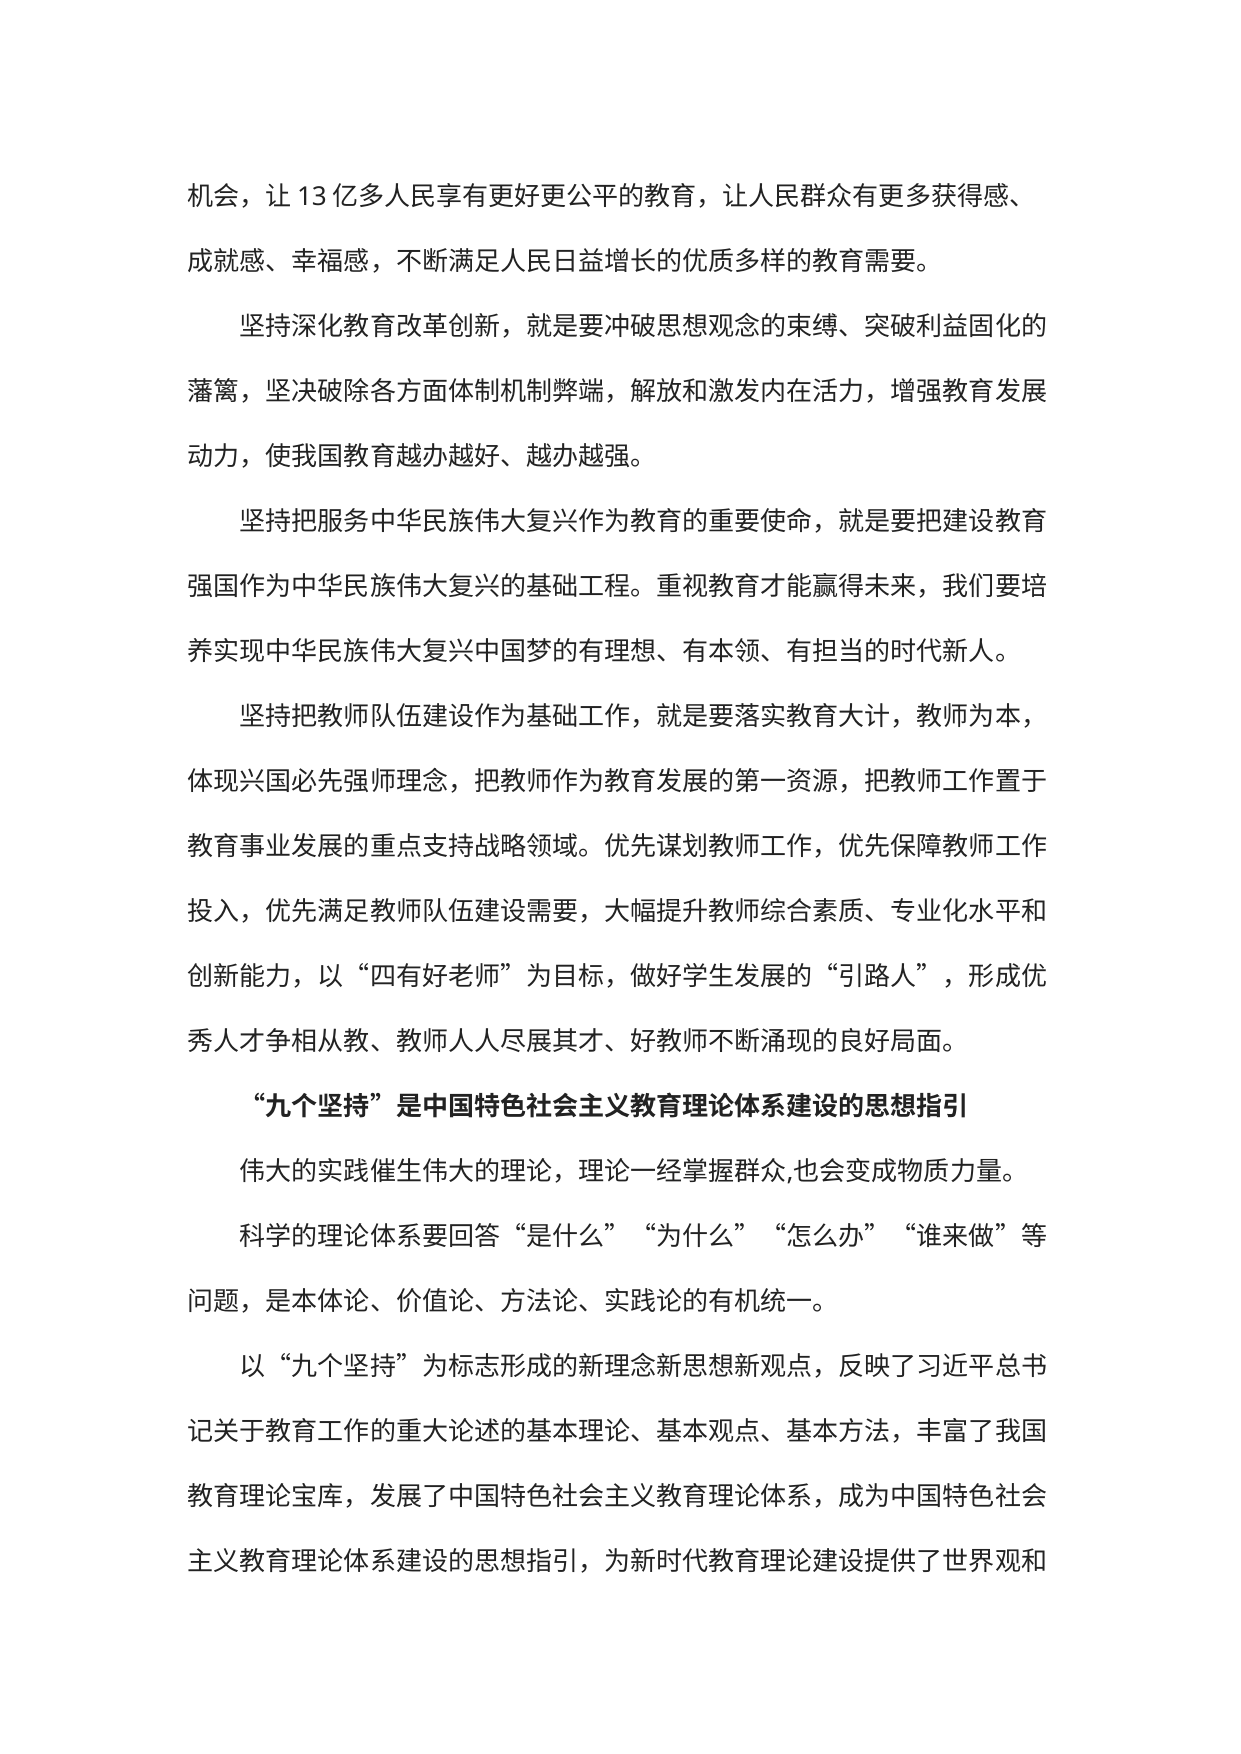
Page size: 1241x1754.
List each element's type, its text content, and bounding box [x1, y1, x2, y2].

text 科学的理论体系要回答“是什么”“为什么”“怎么办”“谁来做”等问题，是本体论、价值论、方法论、实践论的有机统一。 [187, 1202, 1053, 1332]
text “九个坚持”是中国特色社会主义教育理论体系建设的思想指引 [187, 1072, 1053, 1137]
text 坚持深化教育改革创新，就是要冲破思想观念的束缚、突破利益固化的藩篱，坚决破除各方面体制机制弊端，解放和激发内在活力，增强教育发展动力，使我国教育越办越好、越办越强。 [187, 292, 1053, 487]
text 坚持把教师队伍建设作为基础工作，就是要落实教育大计，教师为本，体现兴国必先强师理念，把教师作为教育发展的第一资源，把教师工作置于教育事业发展的重点支持战略领域。优先谋划教师工作，优先保障教师工作投入，优先满足教师队伍建设需要，大幅提升教师综合素质、专业化水平和创新能力，以“四有好老师”为目标，做好学生发展的“引路人”，形成优秀人才争相从教、教师人人尽展其才、好教师不断涌现的良好局面。 [187, 682, 1053, 1072]
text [187, 1332, 1053, 1592]
text 坚持把服务中华民族伟大复兴作为教育的重要使命，就是要把建设教育强国作为中华民族伟大复兴的基础工程。重视教育才能赢得未来，我们要培养实现中华民族伟大复兴中国梦的有理想、有本领、有担当的时代新人。 [187, 487, 1053, 682]
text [187, 162, 1053, 292]
text 伟大的实践催生伟大的理论，理论一经掌握群众,也会变成物质力量。 [187, 1137, 1053, 1202]
